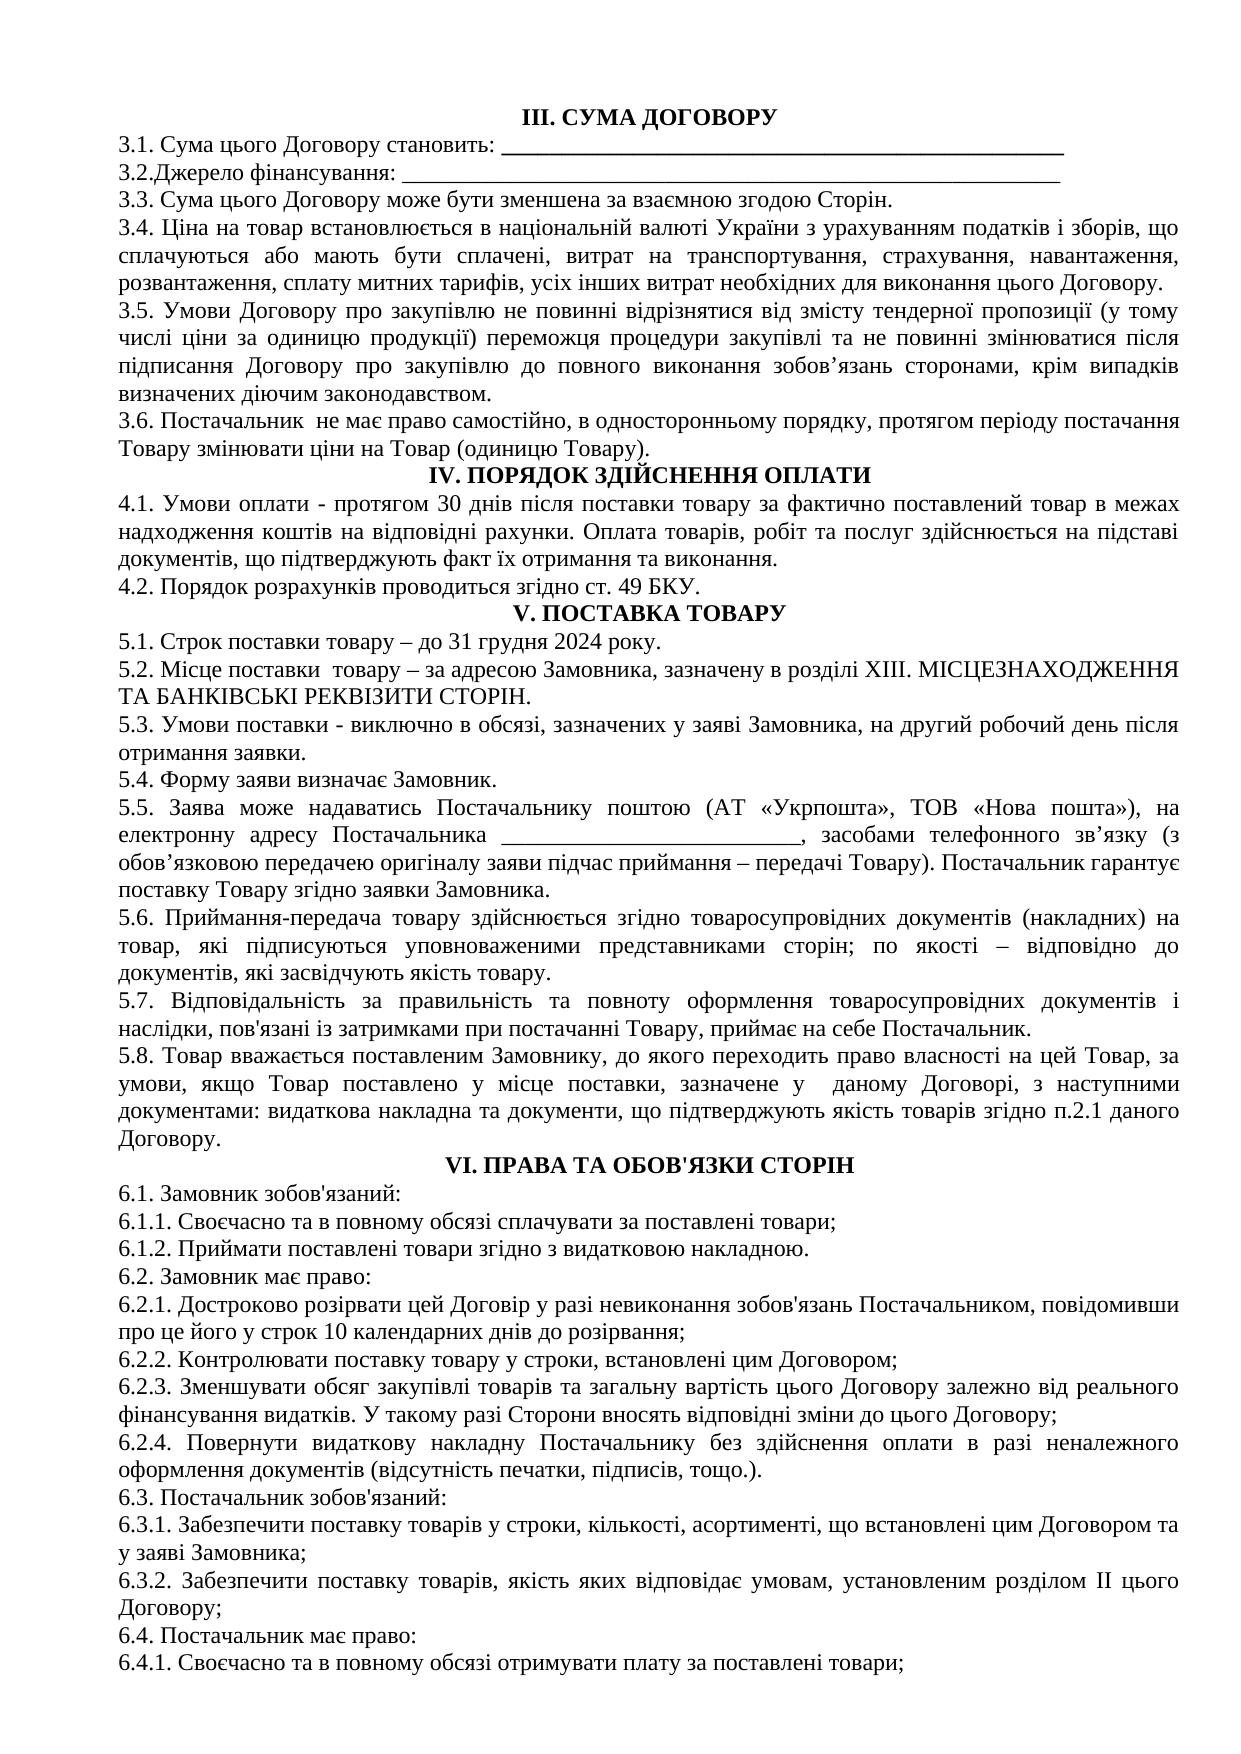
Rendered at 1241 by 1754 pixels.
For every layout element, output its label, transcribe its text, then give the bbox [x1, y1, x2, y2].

text 3.4. Ціна на товар встановлюється в національній валюті України з урахуванням податків і зборів, що сплачуються або мають бути сплачені, витрат на транспортування, страхування, навантаження, розвантаження, сплату митних тарифів, усіх інших витрат необхідних для виконання цього Договору. [118, 213, 1181, 296]
text 5.4. Форму заяви визначає Замовник. [118, 765, 1181, 793]
text 6.4.1. Своєчасно та в повному обсязі отримувати плату за поставлені товари; [118, 1648, 1181, 1676]
text 4.2. Порядок розрахунків проводиться згідно ст. 49 БКУ. [118, 572, 1181, 599]
text 5.7. Відповідальність за правильність та повноту оформлення товаросупровідних документів і наслідки, пов'язані із затримками при постачанні Товару, приймає на себе Постачальник. [118, 986, 1181, 1041]
text 6.2.3. Зменшувати обсяг закупівлі товарів та загальну вартість цього Договору залежно від реального фінансування видатків. У такому разі Сторони вносять відповідні зміни до цього Договору; [118, 1372, 1181, 1428]
text 3.5. Умови Договору про закупівлю не повинні відрізнятися від змісту тендерної пропозиції (у тому числі ціни за одиницю продукції) переможця процедури закупівлі та не повинні змінюватися після підписання Договору про закупівлю до повного виконання зобов’язань сторонами, крім випадків визначених діючим законодавством. [118, 296, 1181, 406]
text 5.5. Заява може надаватись Постачальнику поштою (АТ «Укрпошта», ТОВ «Нова пошта»), на електронну адресу Постачальника _________________________, засобами телефонного зв’язку (з обов’язковою передачею оригіналу заяви підчас приймання – передачі Товару). Постачальник гарантує поставку Товару згідно заявки Замовника. [118, 793, 1181, 903]
text 3.3. Сума цього Договору може бути зменшена за взаємною згодою Сторін. [118, 185, 1181, 213]
text 6.2. Замовник має право: [118, 1262, 1181, 1289]
text V. ПОСТАВКА ТОВАРУ [118, 599, 1181, 627]
text 6.4. Постачальник має право: [118, 1621, 1181, 1648]
text 6.3.1. Забезпечити поставку товарів у строки, кількості, асортименті, що встановлені цим Договором та у заяві Замовника; [118, 1510, 1181, 1566]
text 6.3. Постачальник зобов'язаний: [118, 1483, 1181, 1510]
text 6.1.2. Приймати поставлені товари згідно з видатковою накладною. [118, 1234, 1181, 1262]
text 4.1. Умови оплати - протягом 30 днів після поставки товару за фактично поставлений товар в межах надходження коштів на відповідні рахунки. Оплата товарів, робіт та послуг здійснюється на підставі документів, що підтверджують факт їх отримання та виконання. [118, 489, 1181, 572]
text 6.1.1. Своєчасно та в повному обсязі сплачувати за поставлені товари; [118, 1207, 1181, 1234]
text 5.1. Строк поставки товару – до 31 грудня 2024 року. [118, 627, 1181, 655]
text 3.6. Постачальник не має право самостійно, в односторонньому порядку, протягом періоду постачання Товару змінювати ціни на Товар (одиницю Товару). [118, 406, 1181, 461]
text 5.2. Місце поставки товару – за адресою Замовника, зазначену в розділі XIII. МІСЦЕЗНАХОДЖЕННЯ ТА БАНКІВСЬКІ РЕКВІЗИТИ СТОРІН. [118, 655, 1181, 710]
text 3.1. Сума цього Договору становить: _______________________________________________ [118, 130, 1181, 158]
text 6.2.4. Повернути видаткову накладну Постачальнику без здійснення оплати в разі неналежного оформлення документів (відсутність печатки, підписів, тощо.). [118, 1428, 1181, 1483]
text VI. ПРАВА ТА ОБОВ'ЯЗКИ СТОРІН [118, 1152, 1181, 1179]
text 5.6. Приймання-передача товару здійснюється згідно товаросупровідних документів (накладних) на товар, які підписуються уповноваженими представниками сторін; по якості – відповідно до документів, які засвідчують якість товару. [118, 903, 1181, 986]
text 5.3. Умови поставки - виключно в обсязі, зазначених у заяві Замовника, на другий робочий день після отримання заявки. [118, 710, 1181, 765]
text 3.2.Джерело фінансування: _______________________________________________________ [118, 158, 1181, 185]
text IV. ПОРЯДОК ЗДІЙСНЕННЯ ОПЛАТИ [118, 461, 1181, 489]
text III. СУМА ДОГОВОРУ [118, 103, 1181, 130]
text 5.8. Товар вважається поставленим Замовнику, до якого переходить право власності на цей Товар, за умови, якщо Товар поставлено у місце поставки, зазначене у даному Договорі, з наступними документами: видаткова накладна та документи, що підтверджують якість товарів згідно п.2.1 даного Договору. [118, 1041, 1181, 1152]
text 6.3.2. Забезпечити поставку товарів, якість яких відповідає умовам, установленим розділом II цього Договору; [118, 1566, 1181, 1621]
text 6.1. Замовник зобов'язаний: [118, 1179, 1181, 1207]
text 6.2.2. Контролювати поставку товару у строки, встановлені цим Договором; [118, 1345, 1181, 1372]
text 6.2.1. Достроково розірвати цей Договір у разі невиконання зобов'язань Постачальником, повідомивши про це його у строк 10 календарних днів до розірвання; [118, 1289, 1181, 1345]
